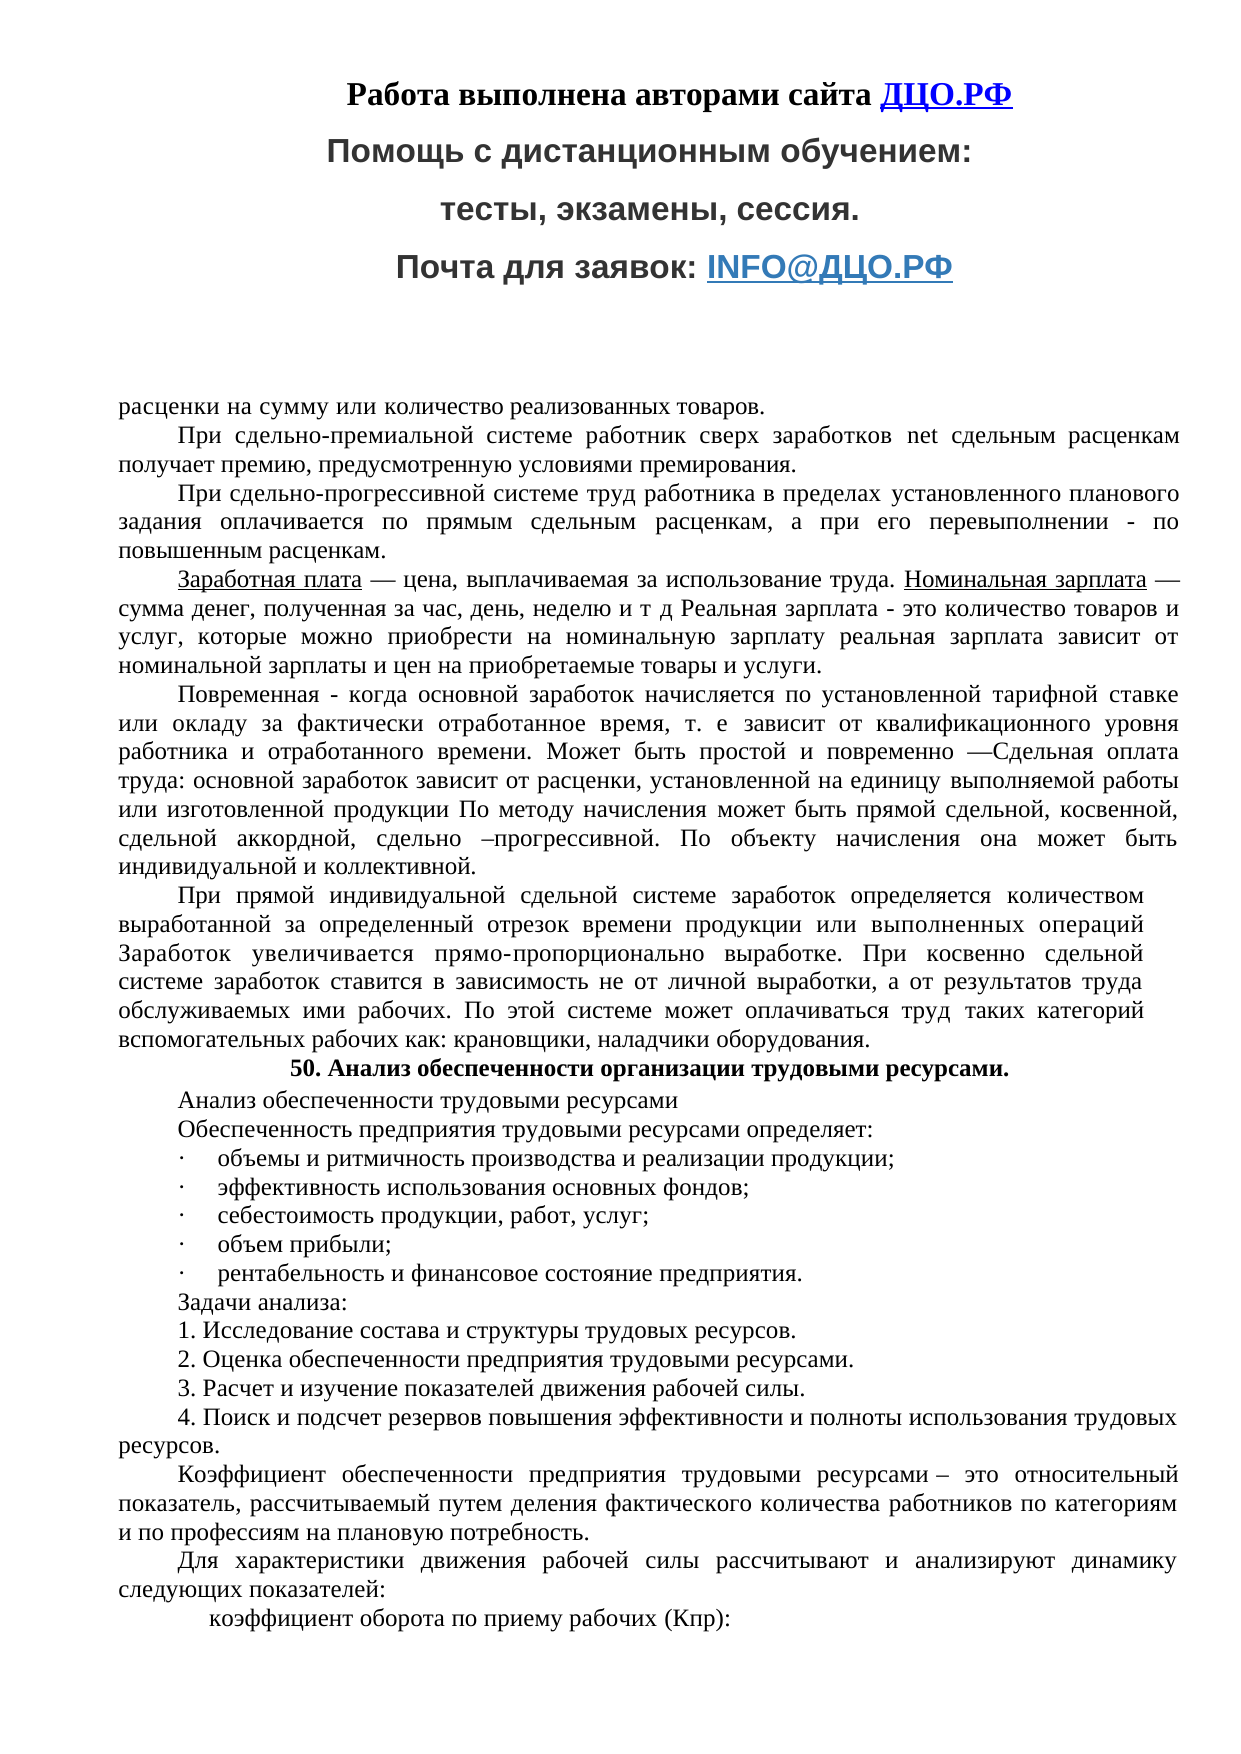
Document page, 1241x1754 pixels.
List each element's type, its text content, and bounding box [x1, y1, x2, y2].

text Для характеристики движения рабочей силы рассчитывают и анализируют динамику следующих показателей: [118, 1546, 1179, 1603]
text Повременная - когда основной заработок начисляется по установленной тарифной ставке или окладу за фактически отработанное время, т. е зависит от квалификационного уровня работника и отработанного времени. Может быть простой и повременно —Сдельная оплата труда: основной заработок зависит от расценки, установленной на единицу выполняемой работы или изготовленной продукции По методу начисления может быть прямой сдельной, косвенной, сдельной аккордной, сдельно –прогрессивной. По объекту начисления она может быть индивидуальной и коллективной. [118, 679, 1179, 880]
text Заработная плата — цена, выплачиваемая за использование труда. Номинальная зарплата — сумма денег, полученная за час, день, неделю и т д Реальная зарплата - это количество товаров и услуг, которые можно приобрести на номинальную зарплату реальная зарплата зависит от номинальной зарплаты и цен на приобретаемые товары и услуги. [118, 564, 1180, 679]
text · себестоимость продукции, работ, услуг; [118, 1201, 1179, 1229]
text Коэффициент обеспеченности предприятия трудовыми ресурсами – это относительный показатель, рассчитываемый путем деления фактического количества работников по категориям и по профессиям на плановую потребность. [118, 1459, 1179, 1546]
text Задачи анализа: [118, 1287, 1179, 1316]
text · рентабельность и финансовое состояние предприятия. [118, 1258, 1179, 1287]
text 1. Исследование состава и структуры трудовых ресурсов. [118, 1316, 1179, 1344]
text Анализ обеспеченности трудовыми ресурсами [118, 1086, 1179, 1114]
text При сдельно-прогрессивной системе труд работника в пределах установленного планового задания оплачивается по прямым сдельным расценкам, а при его перевыполнении - по повышенным расценкам. [118, 478, 1180, 564]
text · объемы и ритмичность производства и реализации продукции; [118, 1143, 1179, 1172]
text Обеспеченность предприятия трудовыми ресурсами определяет: [118, 1114, 1179, 1143]
text · эффективность использования основных фондов; [118, 1172, 1179, 1201]
text При прямой индивидуальной сдельной системе заработок определяется количеством выработанной за определенный отрезок времени продукции или выполненных операций Заработок увеличивается прямо-пропорционально выработке. При косвенно сдельной системе заработок ставится в зависимость не от личной выработки, а от результатов труда обслуживаемых ими рабочих. По этой системе может оплачиваться труд таких категорий вспомогательных рабочих как: крановщики, наладчики оборудования. [118, 880, 1144, 1053]
text 4. Поиск и подсчет резервов повышения эффективности и полноты использования трудовых ресурсов. [118, 1402, 1179, 1459]
text При сдельно-премиальной системе работник сверх заработков net сдельным расценкам получает премию, предусмотренную условиями премирования. [118, 420, 1180, 478]
text · объем прибыли; [118, 1229, 1179, 1258]
text 50. Анализ обеспеченности организации трудовыми ресурсами. [118, 1053, 1181, 1081]
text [118, 391, 1180, 420]
text коэффициент оборота по приему рабочих (Кпр): [118, 1603, 1179, 1632]
text 2. Оценка обеспеченности предприятия трудовыми ресурсами. [118, 1344, 1179, 1373]
text 3. Расчет и изучение показателей движения рабочей силы. [118, 1373, 1179, 1402]
